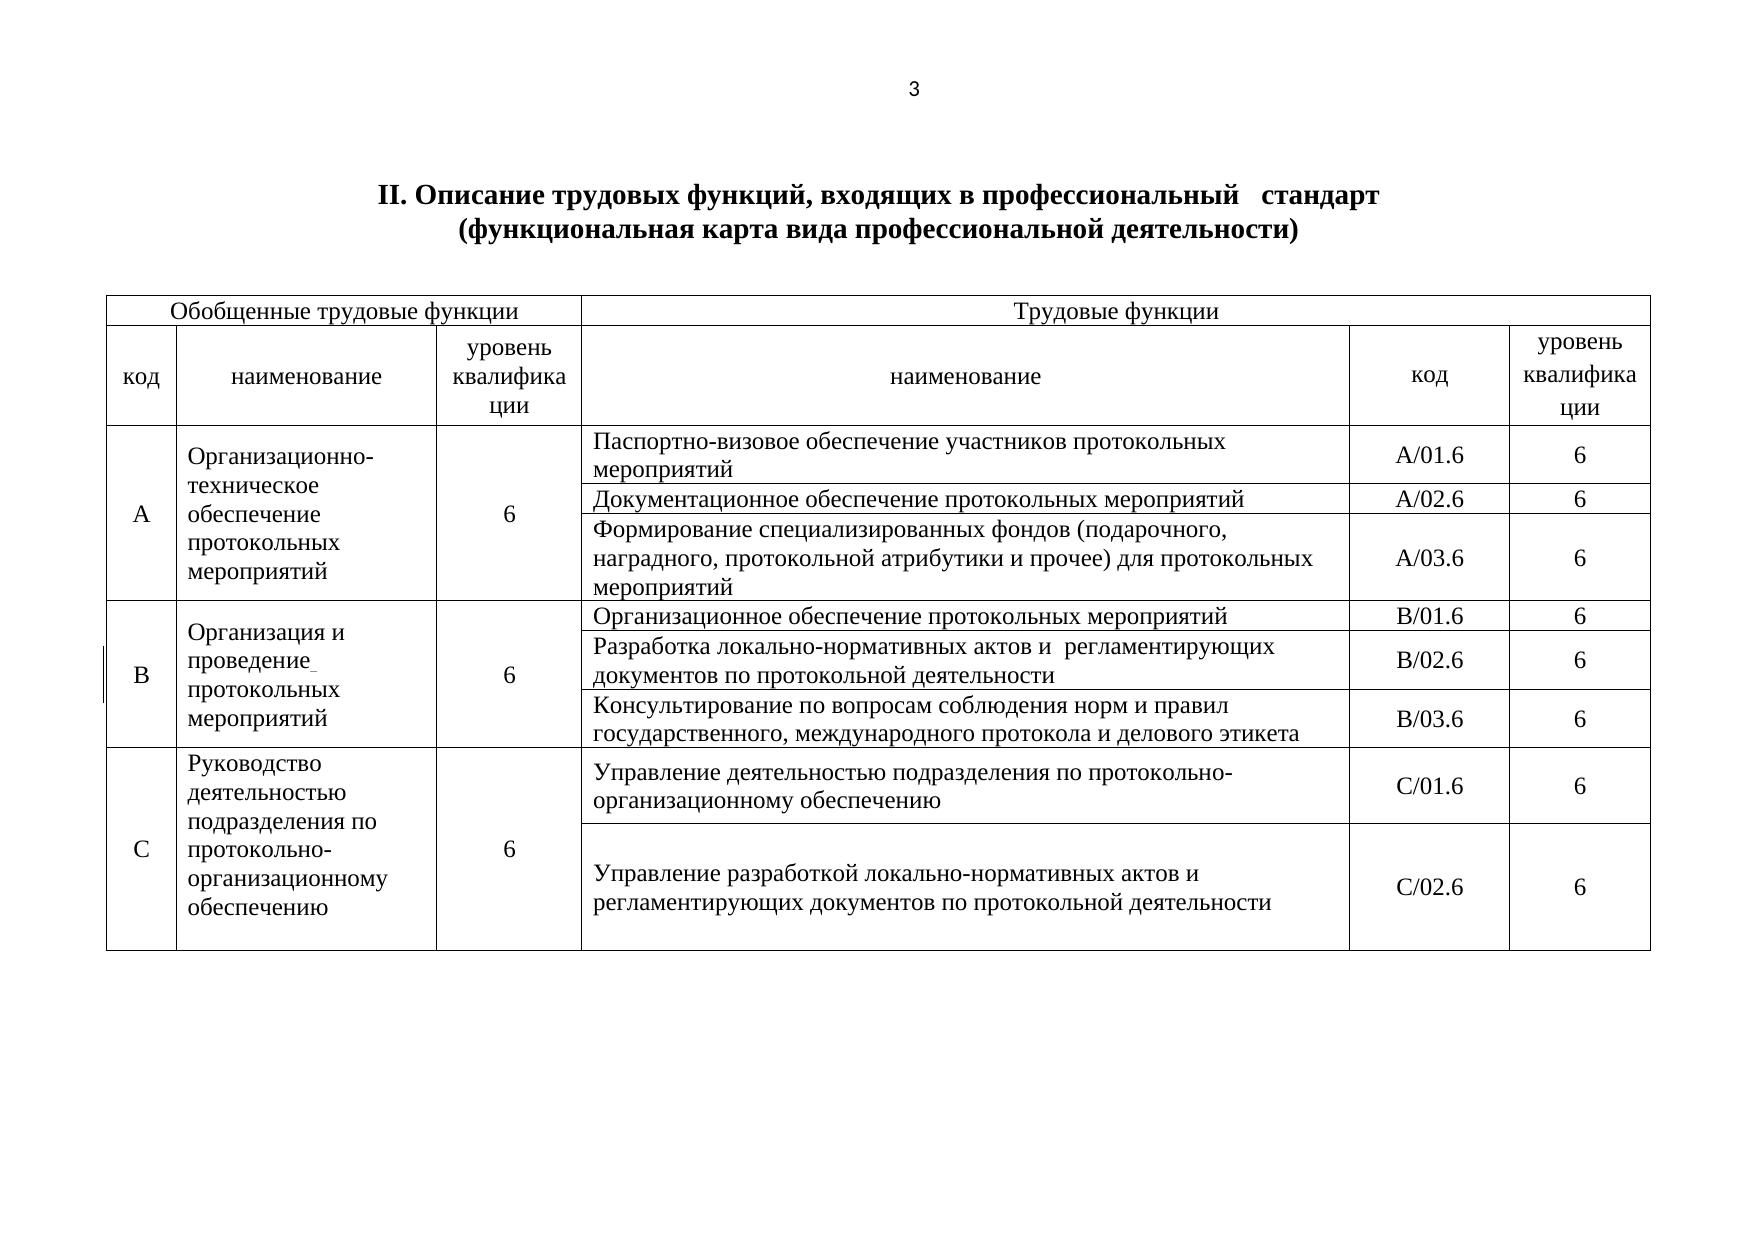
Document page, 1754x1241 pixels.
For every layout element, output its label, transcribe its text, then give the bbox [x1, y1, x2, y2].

table_cell Организация и проведениепротокольных мероприятий [177, 601, 436, 747]
table_cell 6 [437, 748, 581, 949]
table_cell уровень квалификации [1510, 326, 1650, 425]
table_cell Организационное обеспечение протокольных мероприятий [582, 601, 1349, 630]
table_cell С/02.6 [1350, 824, 1509, 949]
table_cell 6 [1510, 824, 1650, 949]
table_cell 6 [437, 426, 581, 600]
table_cell 6 [1510, 748, 1650, 823]
table_cell Консультирование по вопросам соблюдения норм и правил государственного, международного протокола и делового этикета [582, 690, 1349, 747]
table_cell код [1350, 326, 1509, 425]
table_cell наименование [582, 326, 1349, 425]
table_cell Обобщенные трудовые функции [107, 296, 581, 325]
table_cell 6 [437, 601, 581, 747]
table_cell 6 [1510, 690, 1650, 747]
table_cell 6 [1510, 426, 1650, 483]
table_cell Документационное обеспечение протокольных мероприятий [582, 484, 1349, 513]
table_cell Управление разработкой локально-нормативных актов и регламентирующих документов по протокольной деятельности [582, 824, 1349, 949]
table_cell код [107, 326, 176, 425]
table_cell В/02.6 [1350, 631, 1509, 689]
table_cell А/01.6 [1350, 426, 1509, 483]
table_cell 6 [1510, 631, 1650, 689]
table_cell Трудовые функции [582, 296, 1650, 325]
table_header II. Описание трудовых функций, входящих в профессиональный стандарт (функциональная карта вида профессиональной деятельности) [107, 177, 1651, 295]
table_cell уровень квалификации [437, 326, 581, 425]
table_cell С/01.6 [1350, 748, 1509, 823]
table_cell 6 [1510, 601, 1650, 630]
table_cell Руководство деятельностью подразделения по протокольно-организационному обеспечению [177, 748, 436, 949]
table_cell А/02.6 [1350, 484, 1509, 513]
table_cell В [107, 601, 176, 747]
table_cell Формирование специализированных фондов (подарочного, наградного, протокольной атрибутики и прочее) для протокольных мероприятий [582, 514, 1349, 600]
table_cell С [107, 748, 176, 949]
table_cell А [107, 426, 176, 600]
table_cell Управление деятельностью подразделения по протокольно-организационному обеспечению [582, 748, 1349, 823]
table_cell Разработка локально-нормативных актов и регламентирующих документов по протокольной деятельности [582, 631, 1349, 689]
table_cell 6 [1510, 484, 1650, 513]
table_cell А/03.6 [1350, 514, 1509, 600]
table_cell В/01.6 [1350, 601, 1509, 630]
table_cell наименование [177, 326, 436, 425]
table_cell Организационно-техническое обеспечение протокольных мероприятий [177, 426, 436, 600]
table_cell В/03.6 [1350, 690, 1509, 747]
table_cell 6 [1510, 514, 1650, 600]
table_cell Паспортно-визовое обеспечение участников протокольных мероприятий [582, 426, 1349, 483]
